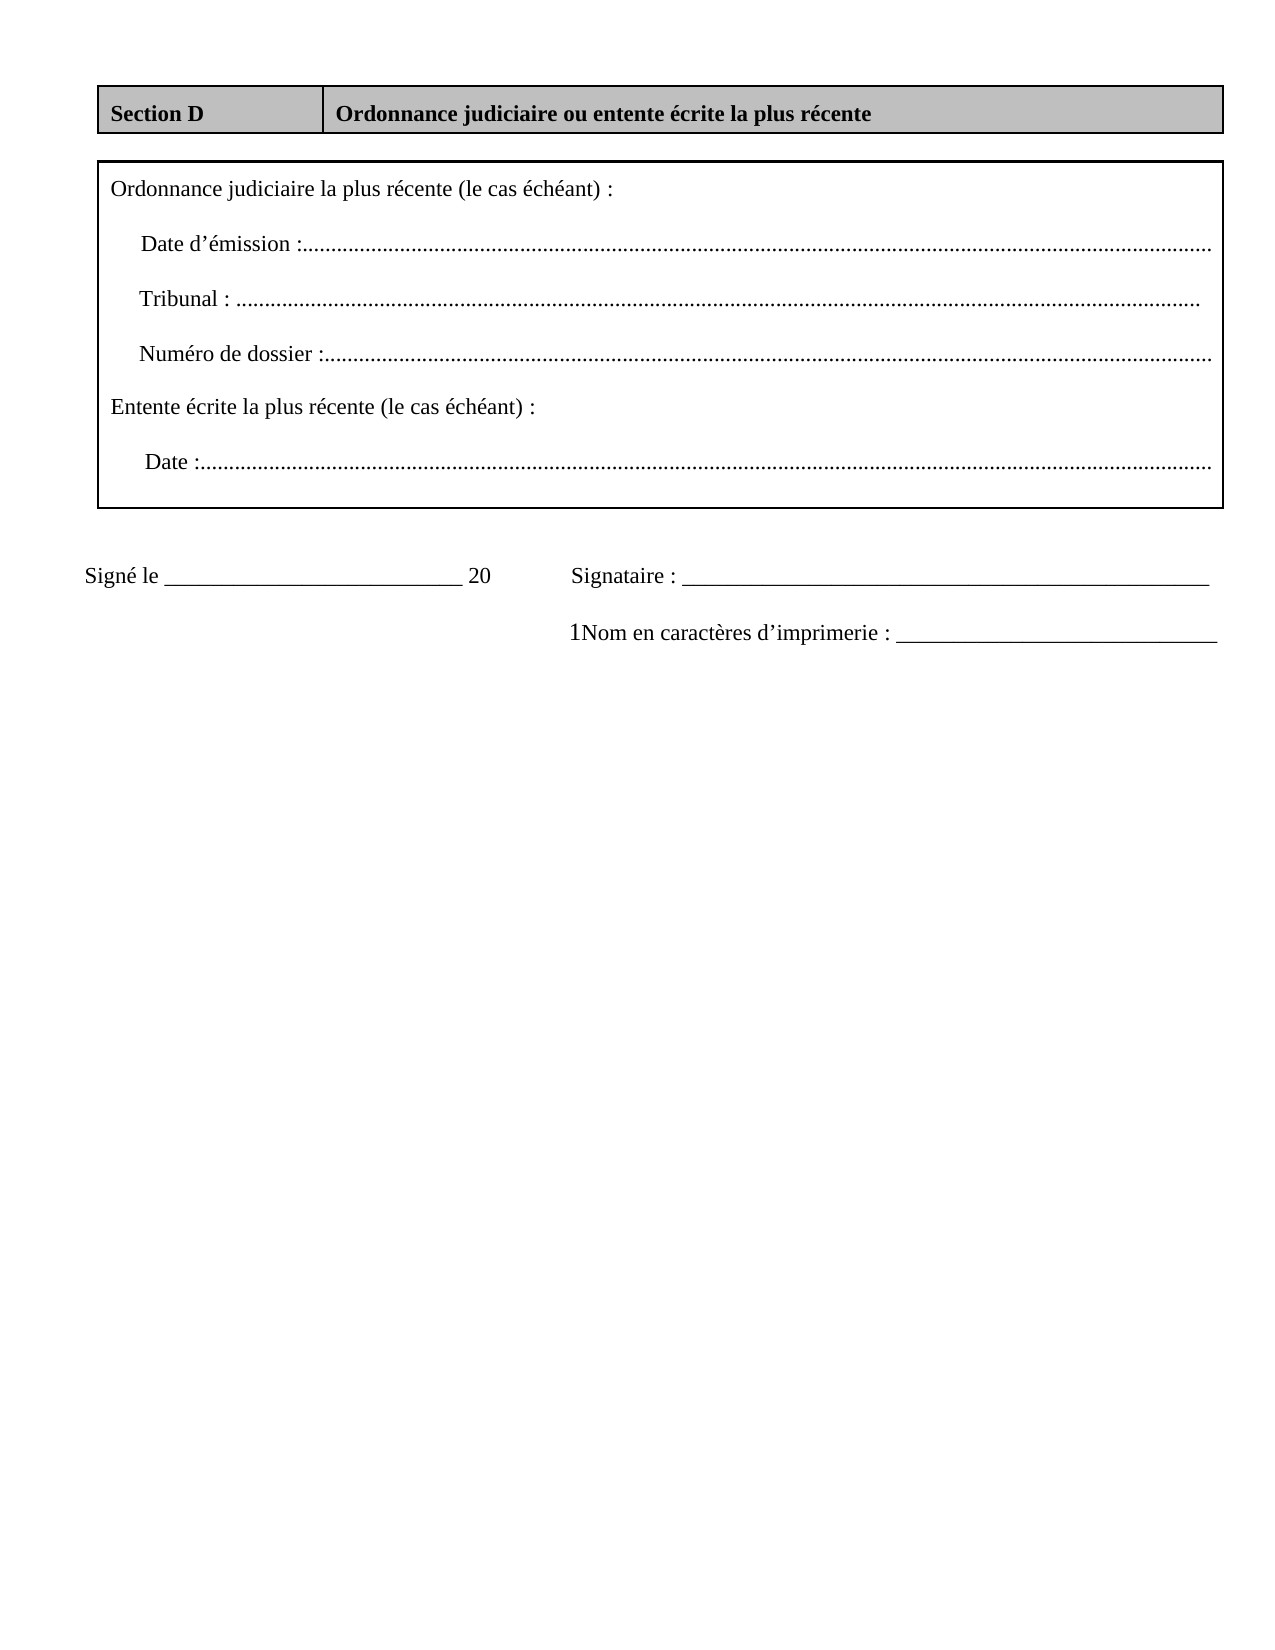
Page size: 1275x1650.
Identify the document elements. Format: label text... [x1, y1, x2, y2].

table_header Section D [99, 87, 322, 132]
table_header Ordonnance judiciaire ou entente écrite la plus récente [324, 87, 1222, 132]
text Nom en caractères d’imprimerie : ____________________________ [84, 617, 1237, 672]
text Signé le __________________________ 20 Signataire : ______________________________________________ [84, 562, 1237, 588]
table_header Ordonnance judiciaire la plus récente (le cas échéant) : Date d’émission : Tribunal : Numéro de dossier : Entente écrite la plus récente (le cas échéant) : Date : [99, 163, 1222, 507]
